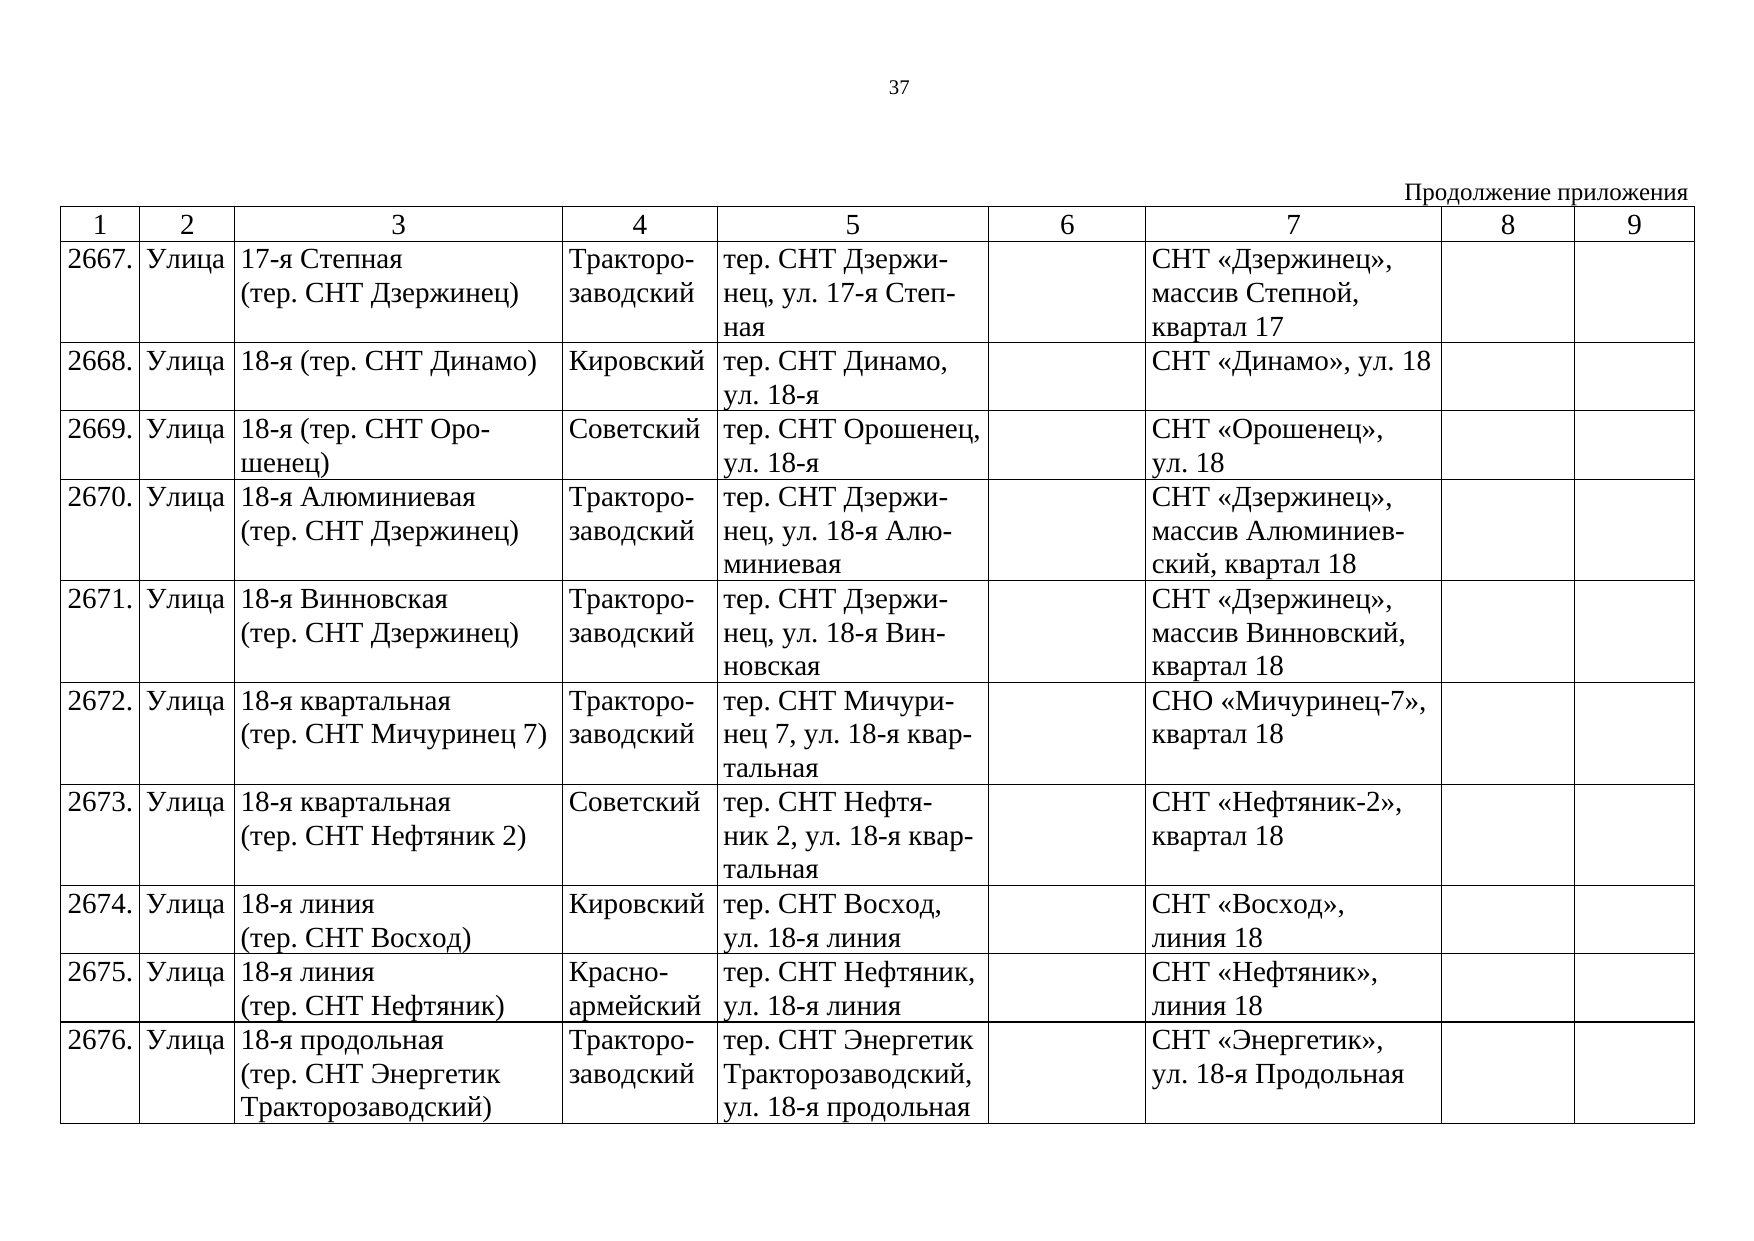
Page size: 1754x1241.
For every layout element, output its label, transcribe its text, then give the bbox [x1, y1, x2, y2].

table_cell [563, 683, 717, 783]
table_cell 6 [989, 207, 1145, 241]
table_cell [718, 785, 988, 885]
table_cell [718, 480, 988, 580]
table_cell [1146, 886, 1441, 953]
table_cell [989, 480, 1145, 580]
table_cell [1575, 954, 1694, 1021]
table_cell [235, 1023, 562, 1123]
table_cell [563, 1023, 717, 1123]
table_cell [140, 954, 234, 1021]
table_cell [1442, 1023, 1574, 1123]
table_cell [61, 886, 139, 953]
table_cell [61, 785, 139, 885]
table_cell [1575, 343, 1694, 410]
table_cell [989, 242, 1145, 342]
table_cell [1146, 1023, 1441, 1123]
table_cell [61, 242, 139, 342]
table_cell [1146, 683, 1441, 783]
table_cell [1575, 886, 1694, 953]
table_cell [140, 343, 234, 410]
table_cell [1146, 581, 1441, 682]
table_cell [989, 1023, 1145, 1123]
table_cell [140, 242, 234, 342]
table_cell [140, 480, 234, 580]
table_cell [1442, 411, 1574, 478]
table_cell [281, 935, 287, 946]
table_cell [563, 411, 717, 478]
table_cell 7 [1146, 207, 1441, 241]
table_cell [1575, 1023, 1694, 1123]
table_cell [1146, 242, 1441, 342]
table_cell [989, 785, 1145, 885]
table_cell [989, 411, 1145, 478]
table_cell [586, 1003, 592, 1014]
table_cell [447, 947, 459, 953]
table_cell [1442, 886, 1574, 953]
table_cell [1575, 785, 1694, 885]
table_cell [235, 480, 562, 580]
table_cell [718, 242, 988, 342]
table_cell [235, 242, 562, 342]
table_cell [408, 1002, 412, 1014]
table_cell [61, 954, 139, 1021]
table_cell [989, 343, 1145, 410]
table_cell 4 [563, 207, 717, 241]
table_cell 9 [1575, 207, 1694, 241]
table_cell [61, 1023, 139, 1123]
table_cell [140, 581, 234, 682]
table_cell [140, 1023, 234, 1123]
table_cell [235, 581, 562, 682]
table_cell 2 [140, 207, 234, 241]
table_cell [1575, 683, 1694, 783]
table_header Продолжение приложения [60, 177, 1694, 206]
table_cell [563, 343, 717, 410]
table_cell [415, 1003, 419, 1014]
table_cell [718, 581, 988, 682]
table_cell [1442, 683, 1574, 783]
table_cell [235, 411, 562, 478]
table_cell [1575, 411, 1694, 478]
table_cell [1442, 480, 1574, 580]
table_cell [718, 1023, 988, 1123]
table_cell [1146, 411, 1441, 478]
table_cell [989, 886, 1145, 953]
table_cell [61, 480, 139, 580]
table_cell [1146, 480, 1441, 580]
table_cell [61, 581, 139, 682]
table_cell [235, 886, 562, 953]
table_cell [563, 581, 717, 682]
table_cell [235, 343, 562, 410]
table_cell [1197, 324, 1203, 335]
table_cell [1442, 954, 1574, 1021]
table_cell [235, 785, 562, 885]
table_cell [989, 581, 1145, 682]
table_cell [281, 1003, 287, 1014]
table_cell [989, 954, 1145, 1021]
table_cell 3 [235, 207, 562, 241]
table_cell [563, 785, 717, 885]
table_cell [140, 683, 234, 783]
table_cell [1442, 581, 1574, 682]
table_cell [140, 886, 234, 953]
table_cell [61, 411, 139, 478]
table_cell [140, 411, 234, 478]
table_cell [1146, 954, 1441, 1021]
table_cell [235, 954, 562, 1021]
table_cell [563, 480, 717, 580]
table_cell 5 [718, 207, 988, 241]
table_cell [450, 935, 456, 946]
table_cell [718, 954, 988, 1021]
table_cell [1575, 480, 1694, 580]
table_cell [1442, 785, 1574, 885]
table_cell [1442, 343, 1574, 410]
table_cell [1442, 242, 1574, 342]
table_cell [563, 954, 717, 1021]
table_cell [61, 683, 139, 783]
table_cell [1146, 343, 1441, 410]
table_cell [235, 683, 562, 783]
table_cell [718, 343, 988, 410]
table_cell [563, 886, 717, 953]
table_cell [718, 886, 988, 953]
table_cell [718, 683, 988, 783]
table_cell 1 [61, 207, 139, 241]
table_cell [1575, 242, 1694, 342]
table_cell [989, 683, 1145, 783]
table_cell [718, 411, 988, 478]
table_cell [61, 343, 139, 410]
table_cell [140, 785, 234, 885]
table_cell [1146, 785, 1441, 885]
table_cell 8 [1442, 207, 1574, 241]
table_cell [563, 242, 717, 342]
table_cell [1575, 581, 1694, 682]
